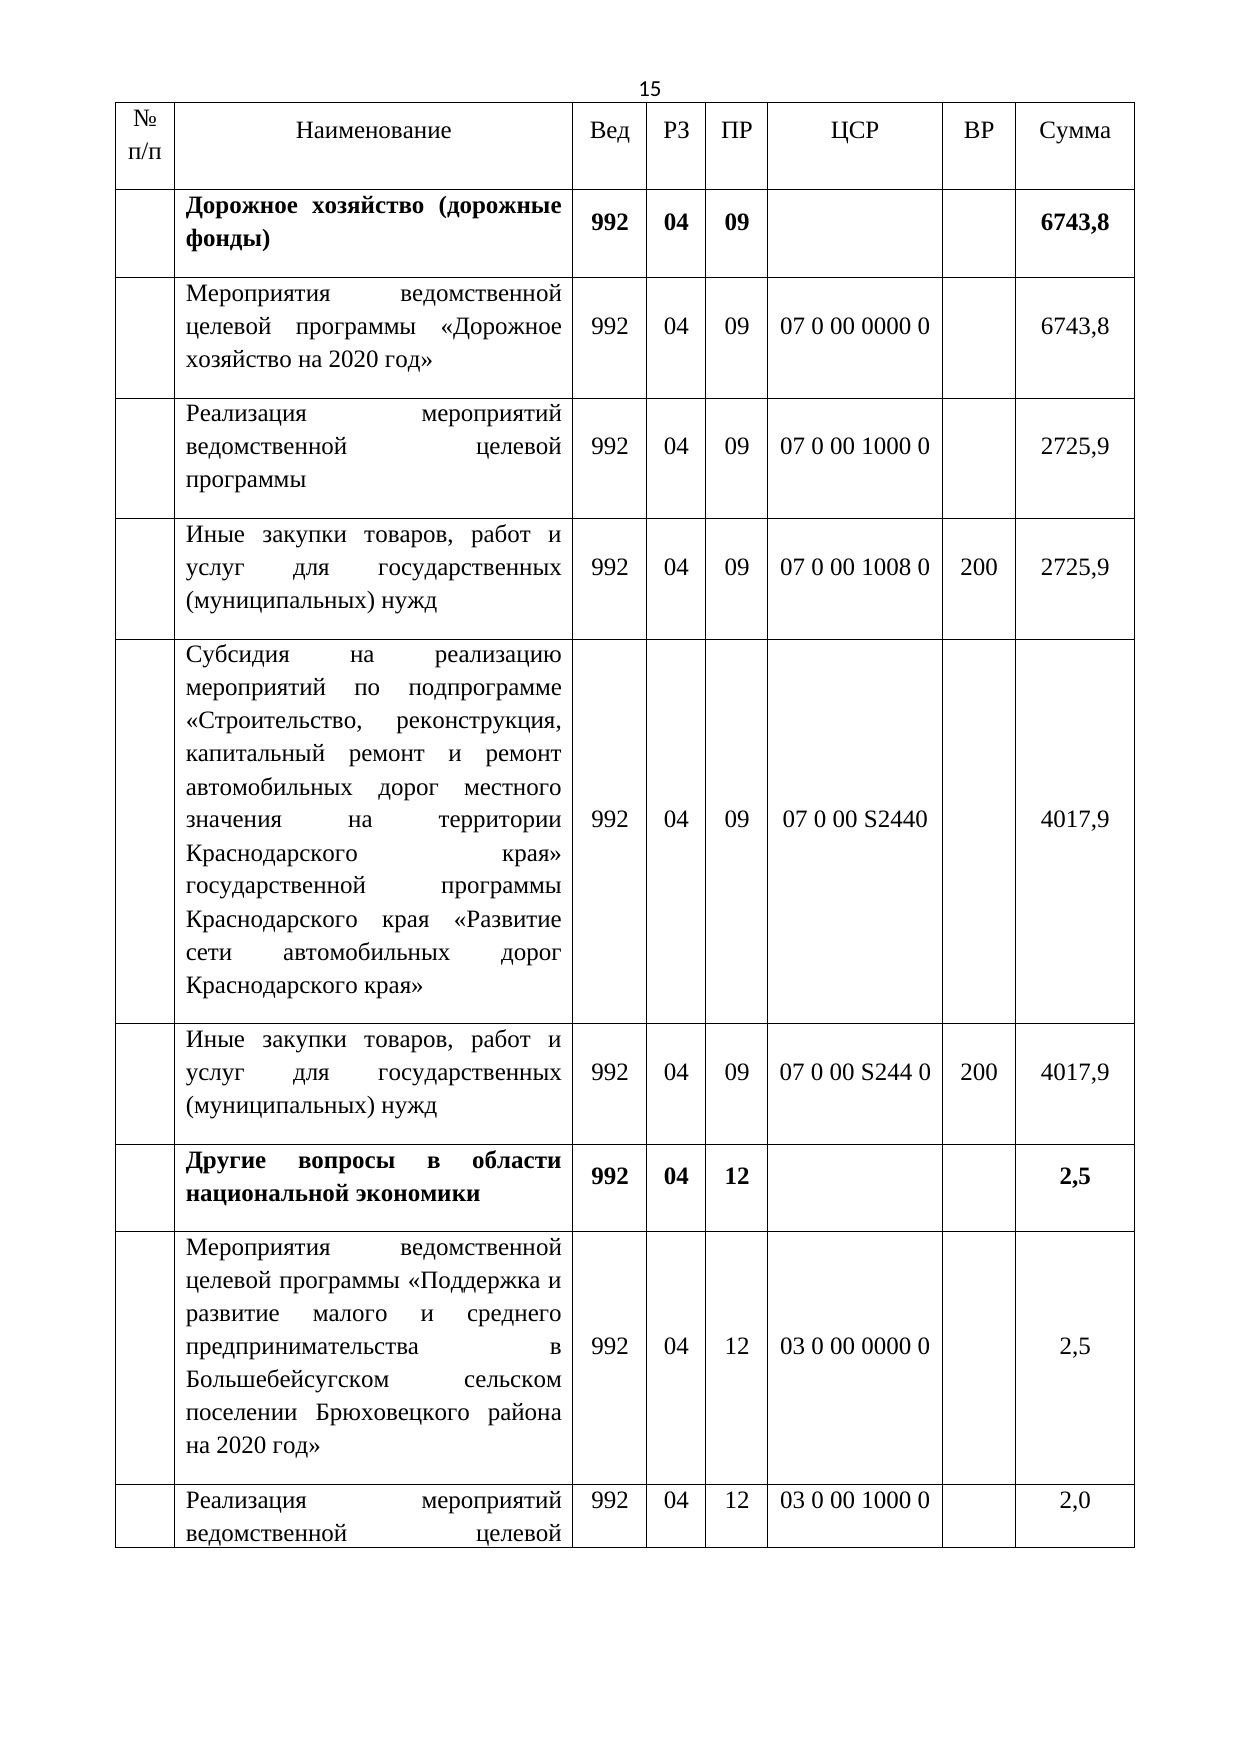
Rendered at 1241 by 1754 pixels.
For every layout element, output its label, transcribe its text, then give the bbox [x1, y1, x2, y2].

table_cell [943, 1232, 1015, 1484]
table_cell 992 [573, 399, 646, 518]
table_cell 992 [573, 190, 646, 277]
table_cell [116, 278, 174, 397]
table_header Наименование [175, 103, 572, 189]
table_cell 04 [647, 399, 705, 518]
table_cell [116, 519, 174, 638]
table_cell 09 [706, 640, 767, 1023]
table_cell 09 [706, 190, 767, 277]
table_cell [116, 190, 174, 277]
table_cell 07 0 00 1000 0 [768, 399, 942, 518]
table_cell [943, 1145, 1015, 1231]
table_cell 4017,9 [1016, 640, 1134, 1023]
table_cell 07 0 00 S244 0 [768, 1024, 942, 1144]
table_cell 07 0 00 1008 0 [768, 519, 942, 638]
table_cell 200 [943, 519, 1015, 638]
table_cell 03 0 00 0000 0 [768, 1232, 942, 1484]
table_cell 04 [647, 1145, 705, 1231]
table_cell 04 [647, 1024, 705, 1144]
table_cell Субсидия на реализацию мероприятий по подпрограмме «Строительство, реконструкция, капитальный ремонт и ремонт автомобильных дорог местного значения на территории Краснодарского края» государственной программы Краснодарского края «Развитие сети автомобильных дорог Краснодарского края» [175, 640, 572, 1023]
table_cell 992 [573, 519, 646, 638]
table_cell 12 [706, 1232, 767, 1484]
table_cell Мероприятия ведомственной целевой программы «Дорожное хозяйство на 2020 год» [175, 278, 572, 397]
table_cell 992 [573, 1232, 646, 1484]
table_header ВР [943, 103, 1015, 189]
table_cell [943, 399, 1015, 518]
table_cell 2725,9 [1016, 519, 1134, 638]
table_cell 09 [706, 519, 767, 638]
table_cell [768, 190, 942, 277]
table_cell 04 [647, 1485, 705, 1547]
table_cell [116, 1485, 174, 1547]
table_cell Другие вопросы в области национальной экономики [175, 1145, 572, 1231]
table_cell 12 [706, 1145, 767, 1231]
table_cell [943, 278, 1015, 397]
table_header Сумма [1016, 103, 1134, 189]
table_cell [943, 1485, 1015, 1547]
table_cell 6743,8 [1016, 190, 1134, 277]
table_cell 04 [647, 190, 705, 277]
table_header ЦСР [768, 103, 942, 189]
table_cell 4017,9 [1016, 1024, 1134, 1144]
table_cell Мероприятия ведомственной целевой программы «Поддержка и развитие малого и среднего предпринимательства в Большебейсугском сельском поселении Брюховецкого района на 2020 год» [175, 1232, 572, 1484]
table_cell 04 [647, 640, 705, 1023]
table_cell 6743,8 [1016, 278, 1134, 397]
table_cell 04 [647, 1232, 705, 1484]
table_cell [116, 399, 174, 518]
table_cell 200 [943, 1024, 1015, 1144]
table_cell [116, 640, 174, 1023]
table_cell Реализация мероприятий ведомственной целевой программы [175, 399, 572, 518]
table_cell [943, 190, 1015, 277]
table_header Вед [573, 103, 646, 189]
table_cell [116, 1232, 174, 1484]
table_cell 992 [573, 1485, 646, 1547]
table_cell 07 0 00 0000 0 [768, 278, 942, 397]
table_cell 992 [573, 640, 646, 1023]
table_cell 12 [706, 1485, 767, 1547]
table_cell [116, 1024, 174, 1144]
table_header ПР [706, 103, 767, 189]
table_cell 992 [573, 1145, 646, 1231]
table_cell [768, 1145, 942, 1231]
table_cell 2725,9 [1016, 399, 1134, 518]
table_cell 992 [573, 1024, 646, 1144]
table_cell 04 [647, 519, 705, 638]
table_cell 992 [573, 278, 646, 397]
table_cell 03 0 00 1000 0 [768, 1485, 942, 1547]
table_cell 2,0 [1016, 1485, 1134, 1547]
table_header № п/п [116, 103, 174, 189]
table_cell Иные закупки товаров, работ и услуг для государственных (муниципальных) нужд [175, 519, 572, 638]
table_cell 09 [706, 1024, 767, 1144]
table_cell [943, 640, 1015, 1023]
table_header РЗ [647, 103, 705, 189]
table_cell Иные закупки товаров, работ и услуг для государственных (муниципальных) нужд [175, 1024, 572, 1144]
table_cell Дорожное хозяйство (дорожные фонды) [175, 190, 572, 277]
table_cell 09 [706, 278, 767, 397]
table_cell [116, 1145, 174, 1231]
table_cell 2,5 [1016, 1145, 1134, 1231]
table_cell 07 0 00 S2440 [768, 640, 942, 1023]
table_cell 2,5 [1016, 1232, 1134, 1484]
table_cell 09 [706, 399, 767, 518]
table_cell 04 [647, 278, 705, 397]
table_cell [175, 1485, 572, 1547]
